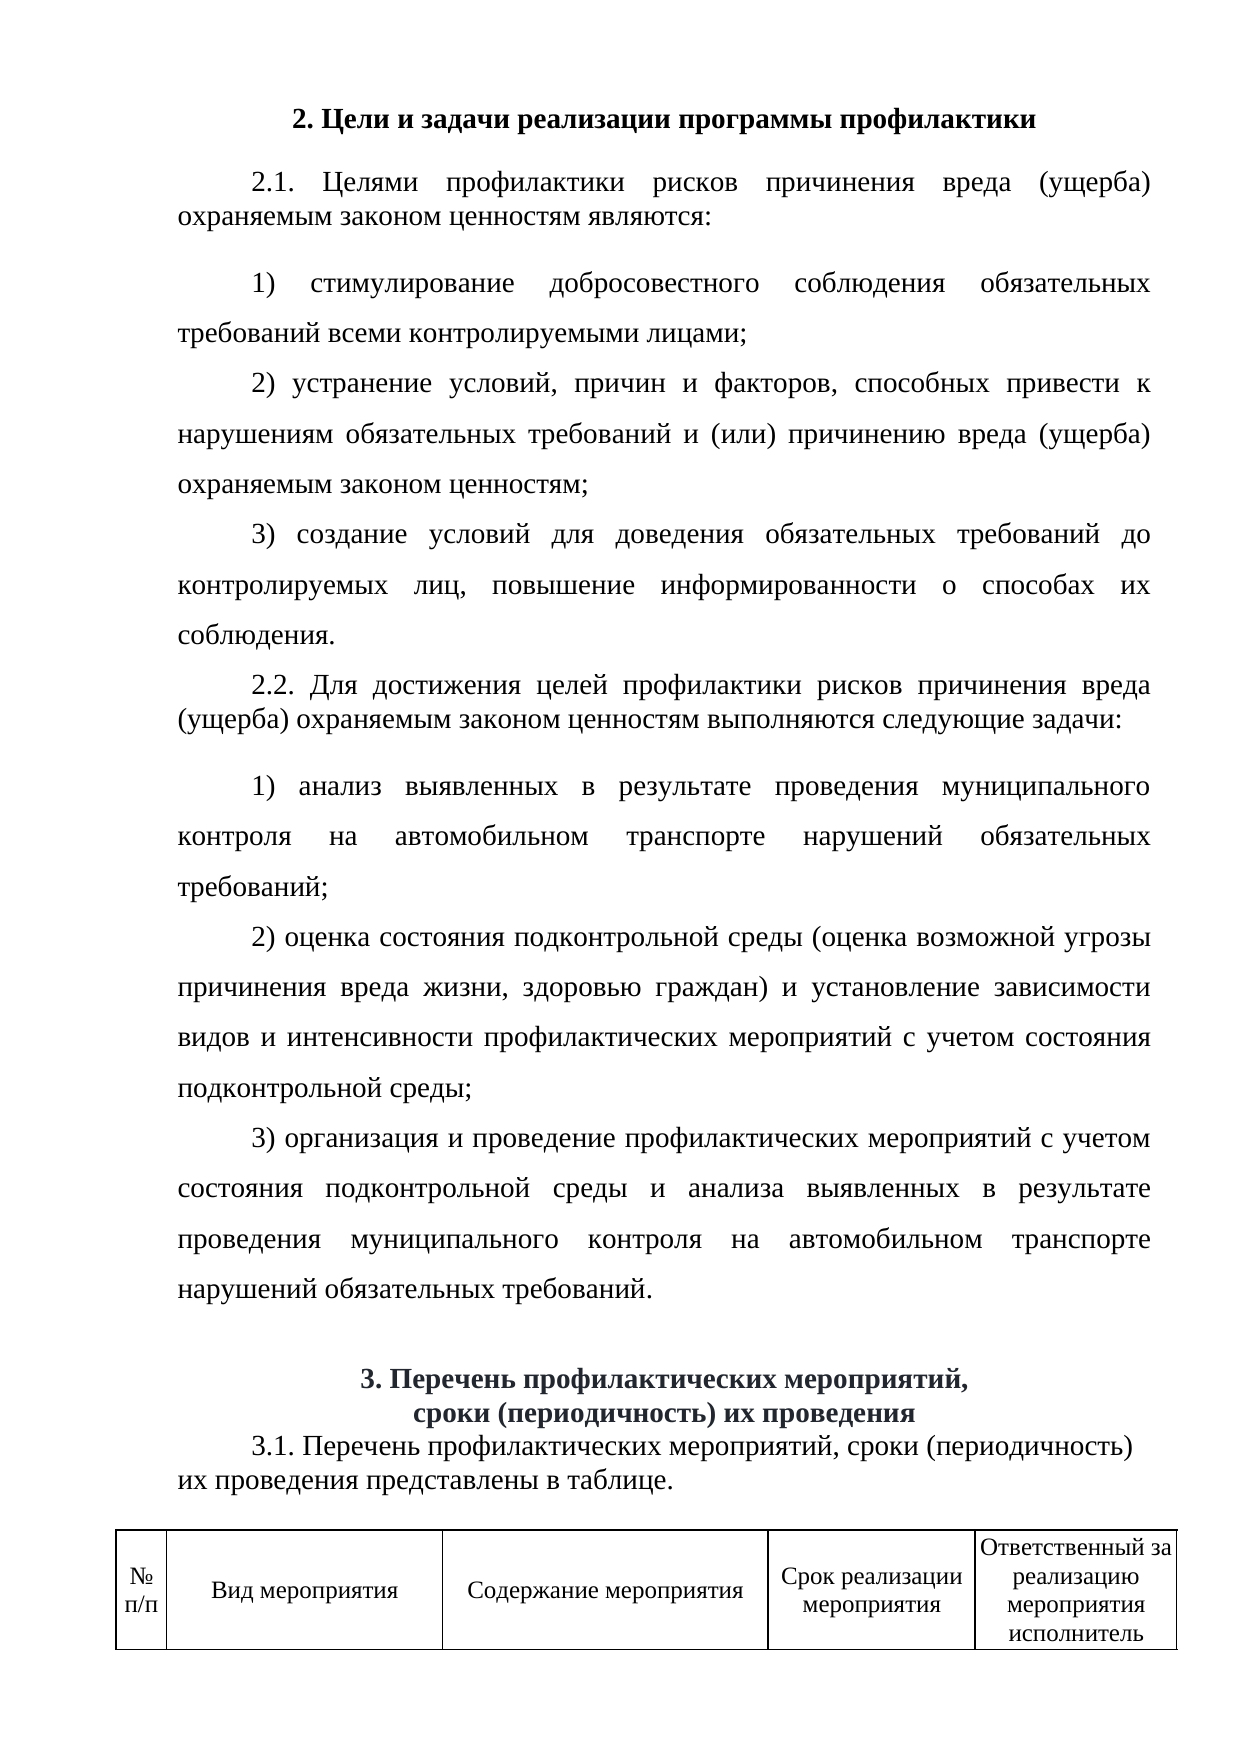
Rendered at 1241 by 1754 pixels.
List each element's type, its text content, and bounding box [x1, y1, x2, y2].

table_header Содержание мероприятия [443, 1531, 767, 1648]
text 1) анализ выявленных в результате проведения муниципального контроля на автомобильном транспорте нарушений обязательных требований; [177, 768, 1152, 902]
text 2.1. Целями профилактики рисков причинения вреда (ущерба) охраняемым законом ценностям являются: [177, 164, 1152, 231]
table_header Ответственный за реализацию мероприятия исполнитель [976, 1531, 1176, 1648]
text 2.2. Для достижения целей профилактики рисков причинения вреда (ущерба) охраняемым законом ценностям выполняются следующие задачи: [177, 667, 1152, 734]
text сроки (периодичность) их проведения [177, 1395, 1152, 1428]
text 3.1. Перечень профилактических мероприятий, сроки (периодичность) их проведения представлены в таблице. [177, 1428, 1152, 1495]
table_header Срок реализации мероприятия [769, 1531, 974, 1648]
text 3. Перечень профилактических мероприятий, [177, 1361, 1152, 1395]
text 3) создание условий для доведения обязательных требований до контролируемых лиц, повышение информированности о способах их соблюдения. [177, 516, 1152, 651]
text 2. Цели и задачи реализации программы профилактики [177, 102, 1152, 135]
text 2) оценка состояния подконтрольной среды (оценка возможной угрозы причинения вреда жизни, здоровью граждан) и установление зависимости видов и интенсивности профилактических мероприятий с учетом состояния подконтрольной среды; [177, 919, 1152, 1103]
text 2) устранение условий, причин и факторов, способных привести к нарушениям обязательных требований и (или) причинению вреда (ущерба) охраняемым законом ценностям; [177, 366, 1152, 500]
text 1) стимулирование добросовестного соблюдения обязательных требований всеми контролируемыми лицами; [177, 265, 1152, 349]
text 3) организация и проведение профилактических мероприятий с учетом состояния подконтрольной среды и анализа выявленных в результате проведения муниципального контроля на автомобильном транспорте нарушений обязательных требований. [177, 1120, 1152, 1305]
table_header Вид мероприятия [167, 1531, 442, 1648]
table_header № п/п [117, 1531, 166, 1648]
